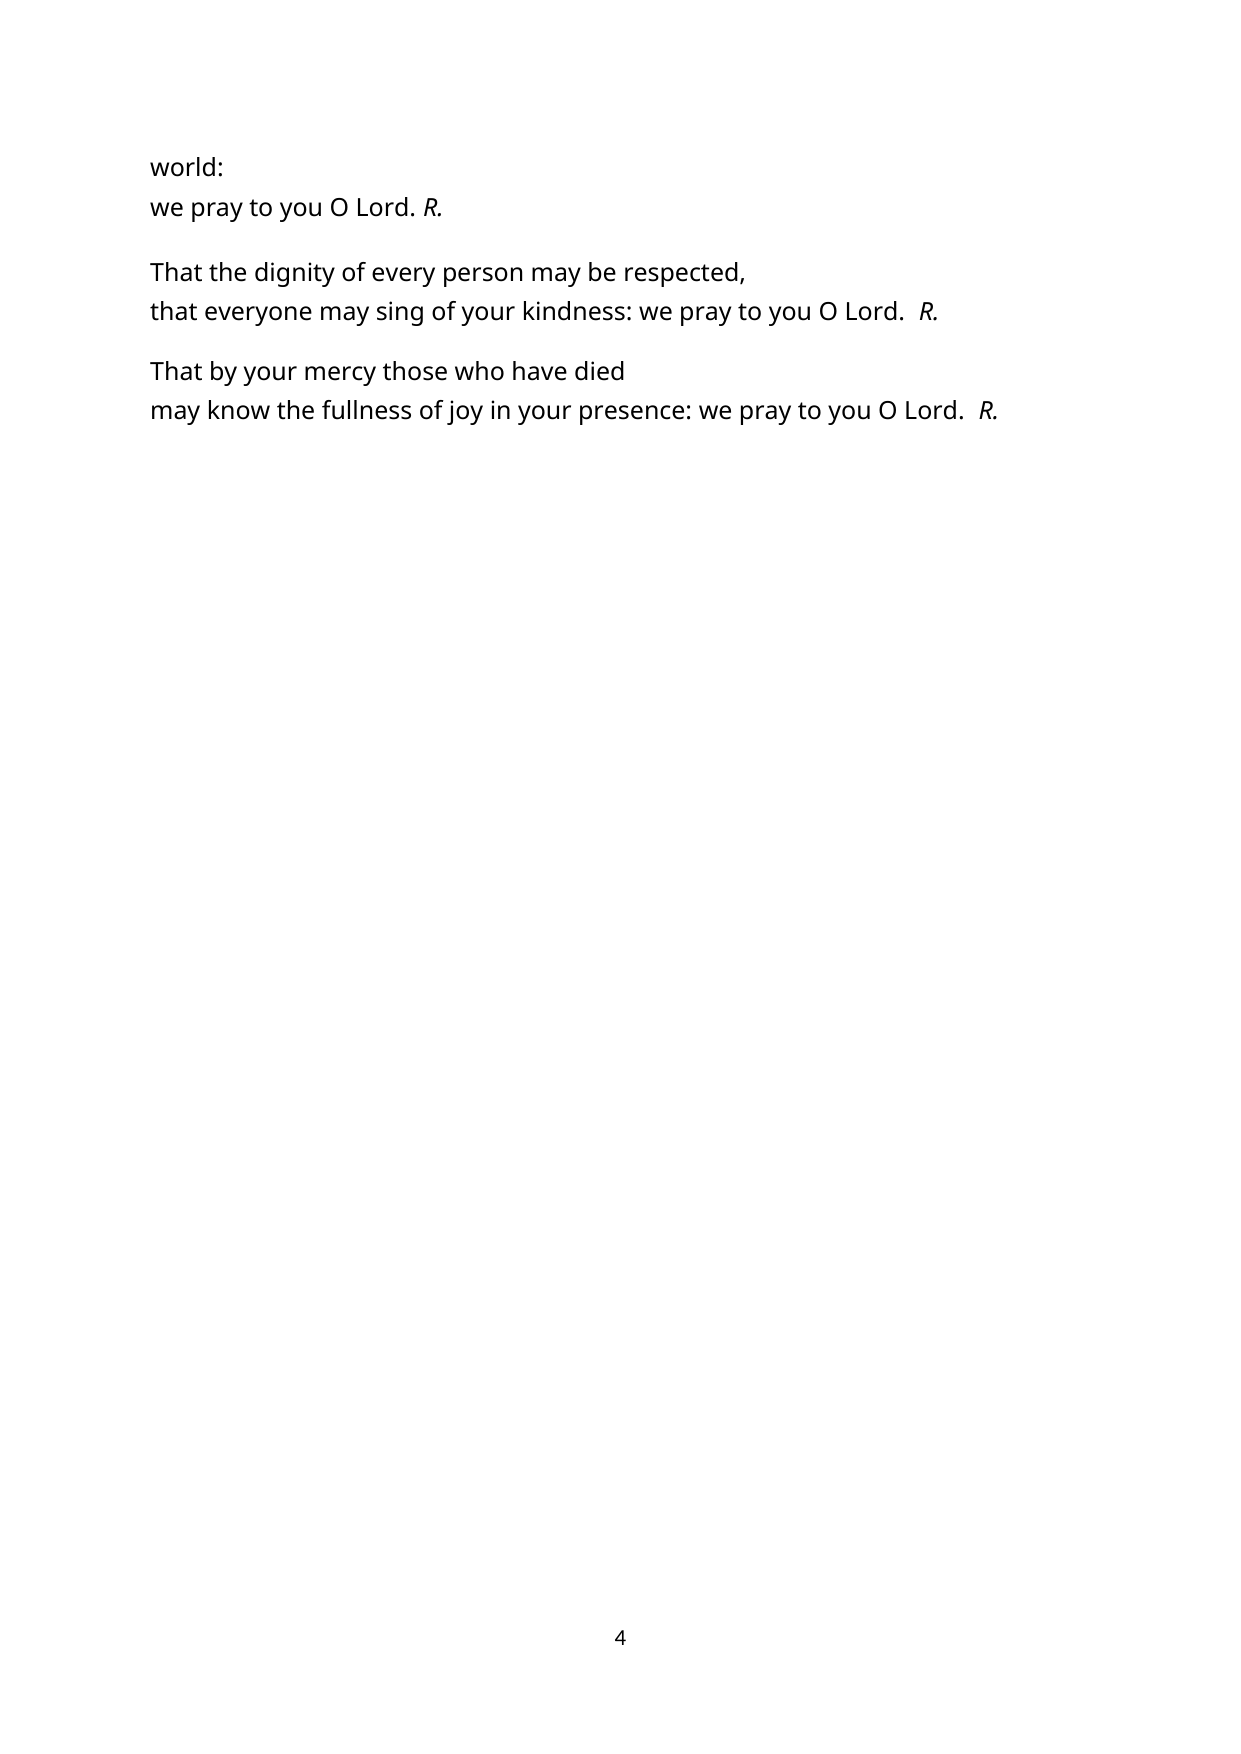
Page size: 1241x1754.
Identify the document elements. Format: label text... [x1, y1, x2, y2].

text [150, 150, 1090, 328]
text That by your mercy those who have died may know the fullness of joy in your presence: we pray to you O Lord. R. [150, 353, 1090, 427]
